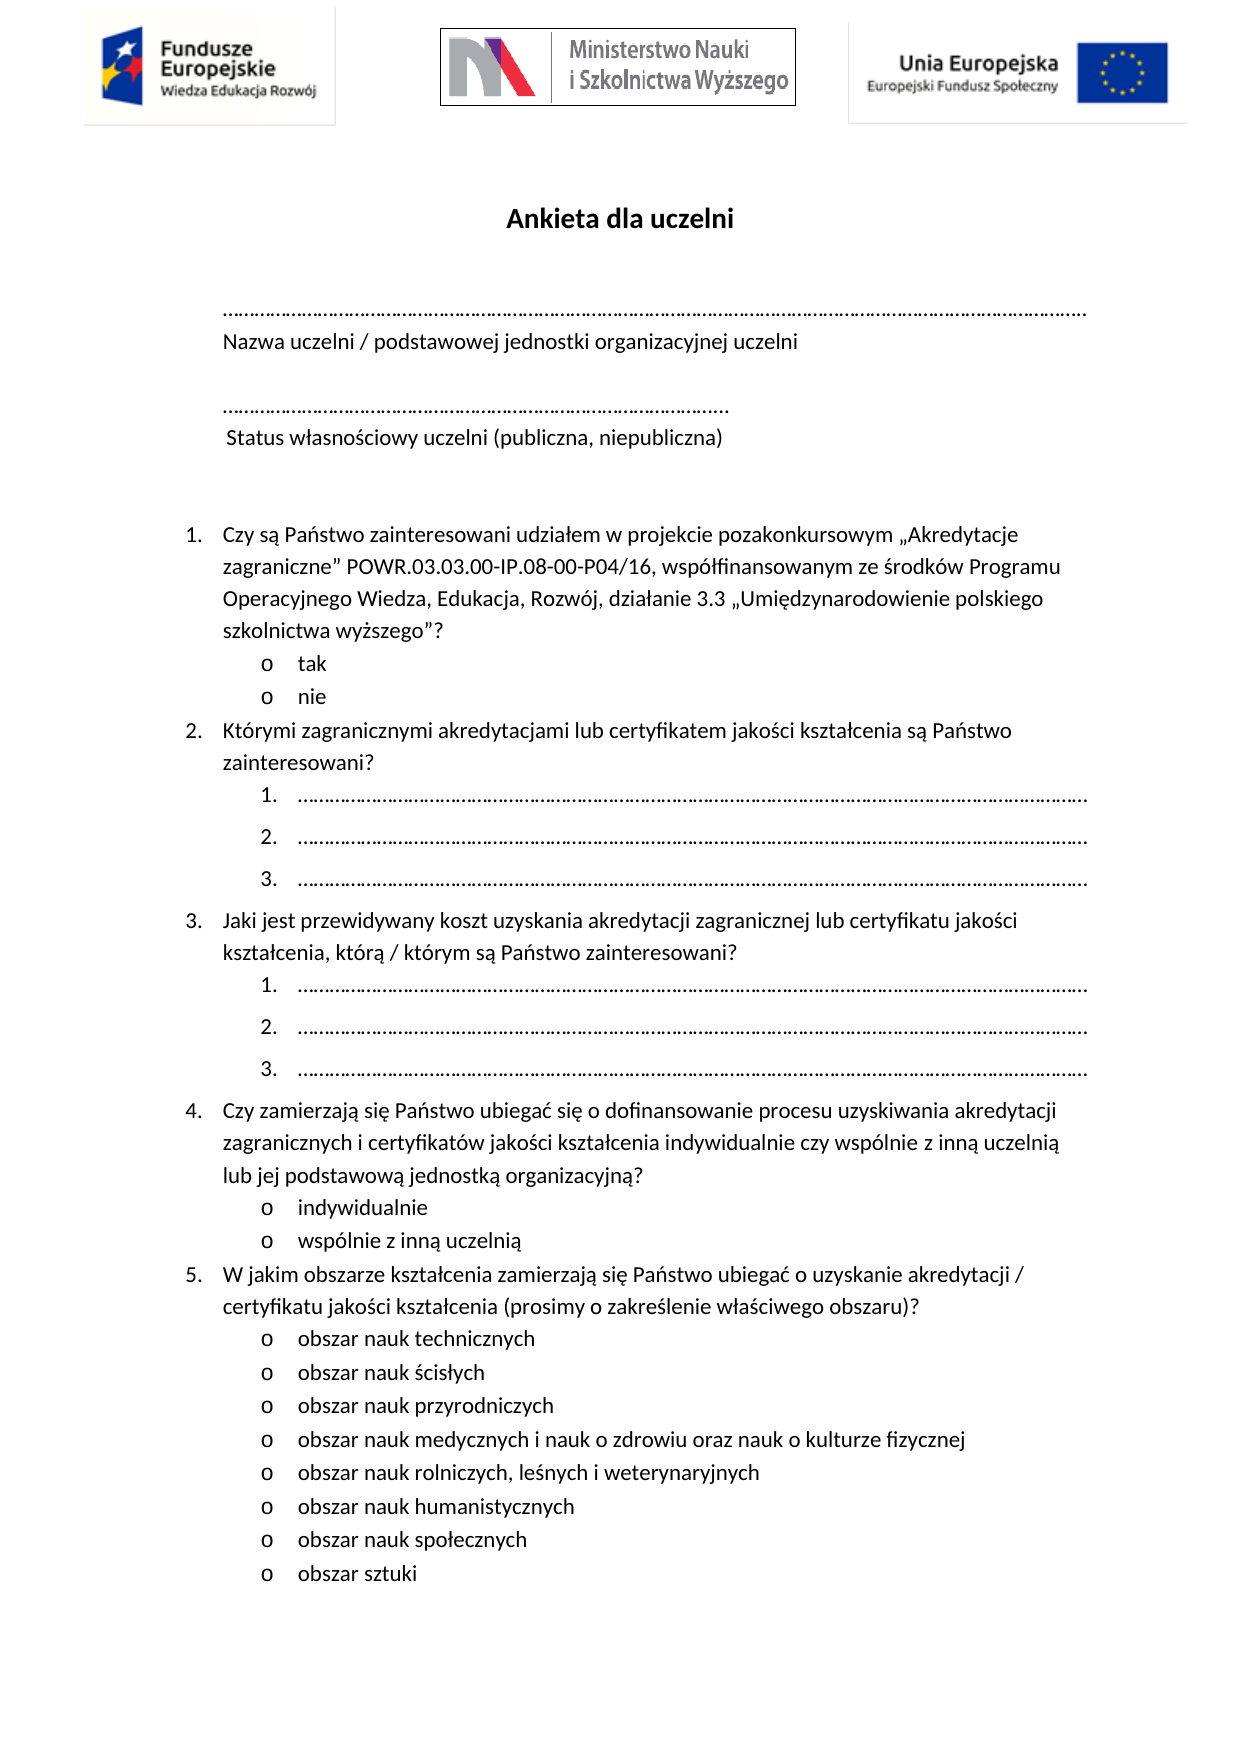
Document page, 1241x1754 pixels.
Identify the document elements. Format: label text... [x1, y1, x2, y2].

list obszar nauk technicznych [260, 1324, 1093, 1353]
list W jakim obszarze kształcenia zamierzają się Państwo ubiegać o uzyskanie akredytacji / certyfikatu jakości kształcenia (prosimy o zakreślenie właściwego obszaru)? [185, 1260, 1093, 1320]
list obszar nauk rolniczych, leśnych i weterynaryjnych [260, 1458, 1093, 1488]
text Ankieta dla uczelni [148, 201, 1093, 236]
list indywidualnie [260, 1193, 1093, 1222]
list Czy zamierzają się Państwo ubiegać się o dofinansowanie procesu uzyskiwania akredytacji zagranicznych i certyfikatów jakości kształcenia indywidualnie czy wspólnie z inną uczelnią lub jej podstawową jednostką organizacyjną? [185, 1096, 1093, 1189]
list obszar nauk medycznych i nauk o zdrowiu oraz nauk o kulturze fizycznej [260, 1425, 1093, 1454]
text Status własnościowy uczelni (publiczna, niepubliczna) [185, 423, 1093, 451]
picture [441, 29, 795, 105]
list …………………………………………………………………………………... [223, 391, 1093, 419]
list obszar nauk ścisłych [260, 1358, 1093, 1387]
list obszar nauk przyrodniczych [260, 1391, 1093, 1421]
list …………………………………………………………………………………………………………………………………… [260, 970, 1093, 998]
list nie [260, 682, 1093, 711]
list obszar sztuki [260, 1559, 1093, 1588]
list obszar nauk humanistycznych [260, 1492, 1093, 1521]
list tak [260, 649, 1093, 678]
list …………………………………………………………………………………………………………………………………… [260, 780, 1093, 808]
list obszar nauk społecznych [260, 1526, 1093, 1555]
picture [847, 23, 1188, 125]
list Czy są Państwo zainteresowani udziałem w projekcie pozakonkursowym „Akredytacje zagraniczne” POWR.03.03.00-IP.08-00-P04/16, współfinansowanym ze środków Programu Operacyjnego Wiedza, Edukacja, Rozwój, działanie 3.3 „Umiędzynarodowienie polskiego szkolnictwa wyższego”? [185, 520, 1093, 644]
list …………………………………………………………………………………………………………………………………… [260, 1012, 1093, 1040]
list wspólnie z inną uczelnią [260, 1226, 1093, 1256]
list …………………………………………………………………………………………………………………………………… [260, 1054, 1093, 1082]
list …………………………………………………………………………………………………………………………………… [260, 822, 1093, 850]
picture [83, 7, 337, 127]
list Nazwa uczelni / podstawowej jednostki organizacyjnej uczelni [223, 327, 1093, 355]
list Jaki jest przewidywany koszt uzyskania akredytacji zagranicznej lub certyfikatu jakości kształcenia, którą / którym są Państwo zainteresowani? [185, 906, 1093, 966]
list ……………………………………………………………………………………………………………………………………………….. [223, 294, 1093, 323]
list …………………………………………………………………………………………………………………………………… [260, 864, 1093, 892]
list Którymi zagranicznymi akredytacjami lub certyfikatem jakości kształcenia są Państwo zainteresowani? [185, 716, 1093, 776]
